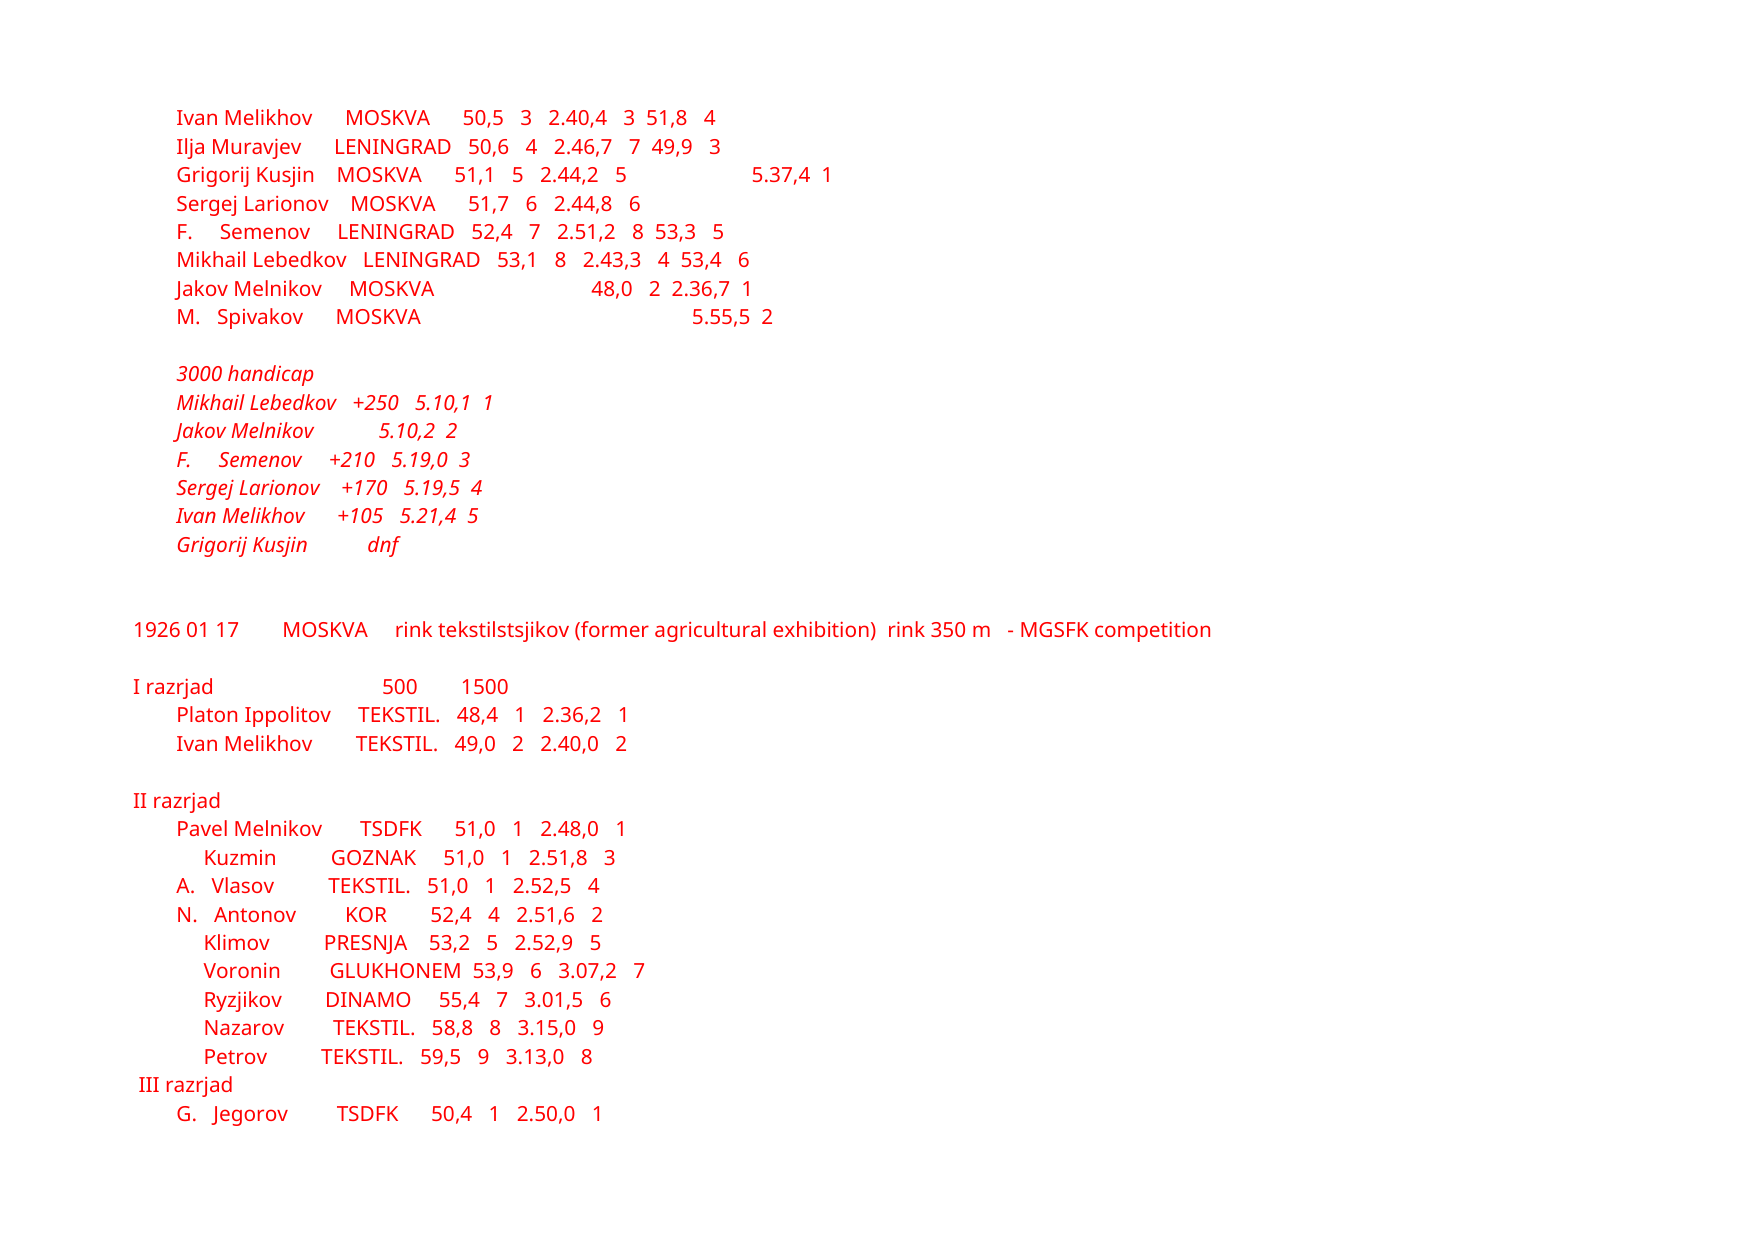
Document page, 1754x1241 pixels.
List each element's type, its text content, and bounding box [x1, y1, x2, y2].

text Nazarov TEKSTIL. 58,8 8 3.15,0 9 [133, 1013, 1683, 1042]
text Platon Ippolitov TEKSTIL. 48,4 1 2.36,2 1 [133, 701, 1683, 729]
text Jakov Melnikov MOSKVA 48,0 2 2.36,7 1 [133, 274, 1683, 302]
text Ivan Melikhov TEKSTIL. 49,0 2 2.40,0 2 [133, 729, 1683, 757]
text Kuzmin GOZNAK 51,0 1 2.51,8 3 [133, 843, 1683, 871]
text III razrjad [133, 1070, 1683, 1099]
text Ivan Melikhov +105 5.21,4 5 [133, 502, 1683, 530]
text N. Antonov KOR 52,4 4 2.51,6 2 [133, 900, 1683, 928]
text Grigorij Kusjin dnf [133, 530, 1683, 558]
text A. Vlasov TEKSTIL. 51,0 1 2.52,5 4 [133, 871, 1683, 900]
text Ilja Muravjev LENINGRAD 50,6 4 2.46,7 7 49,9 3 [133, 132, 1683, 160]
text F. Semenov LENINGRAD 52,4 7 2.51,2 8 53,3 5 [133, 217, 1683, 246]
text Pavel Melnikov TSDFK 51,0 1 2.48,0 1 [133, 814, 1683, 843]
text Voronin GLUKHONEM 53,9 6 3.07,2 7 [133, 957, 1683, 985]
text G. Jegorov TSDFK 50,4 1 2.50,0 1 [133, 1099, 1683, 1127]
text Jakov Melnikov 5.10,2 2 [133, 416, 1683, 445]
text Ivan Melikhov MOSKVA 50,5 3 2.40,4 3 51,8 4 [133, 103, 1683, 132]
text 3000 handicap [133, 359, 1683, 388]
text I razrjad 500 1500 [133, 672, 1683, 701]
text Sergej Larionov +170 5.19,5 4 [133, 473, 1683, 502]
text Mikhail Lebedkov LENINGRAD 53,1 8 2.43,3 4 53,4 6 [133, 246, 1683, 274]
text Klimov PRESNJA 53,2 5 2.52,9 5 [133, 928, 1683, 957]
text Grigorij Kusjin MOSKVA 51,1 5 2.44,2 5 5.37,4 1 [133, 160, 1683, 189]
text Mikhail Lebedkov +250 5.10,1 1 [133, 388, 1683, 416]
text Sergej Larionov MOSKVA 51,7 6 2.44,8 6 [133, 189, 1683, 217]
text F. Semenov +210 5.19,0 3 [133, 445, 1683, 473]
text Petrov TEKSTIL. 59,5 9 3.13,0 8 [133, 1042, 1683, 1070]
text II razrjad [133, 786, 1683, 814]
text Ryzjikov DINAMO 55,4 7 3.01,5 6 [133, 985, 1683, 1013]
text M. Spivakov MOSKVA 5.55,5 2 [133, 302, 1683, 331]
text 1926 01 17 MOSKVA rink tekstilstsjikov (former agricultural exhibition) rink 350 m - MGSFK competition [133, 615, 1683, 644]
